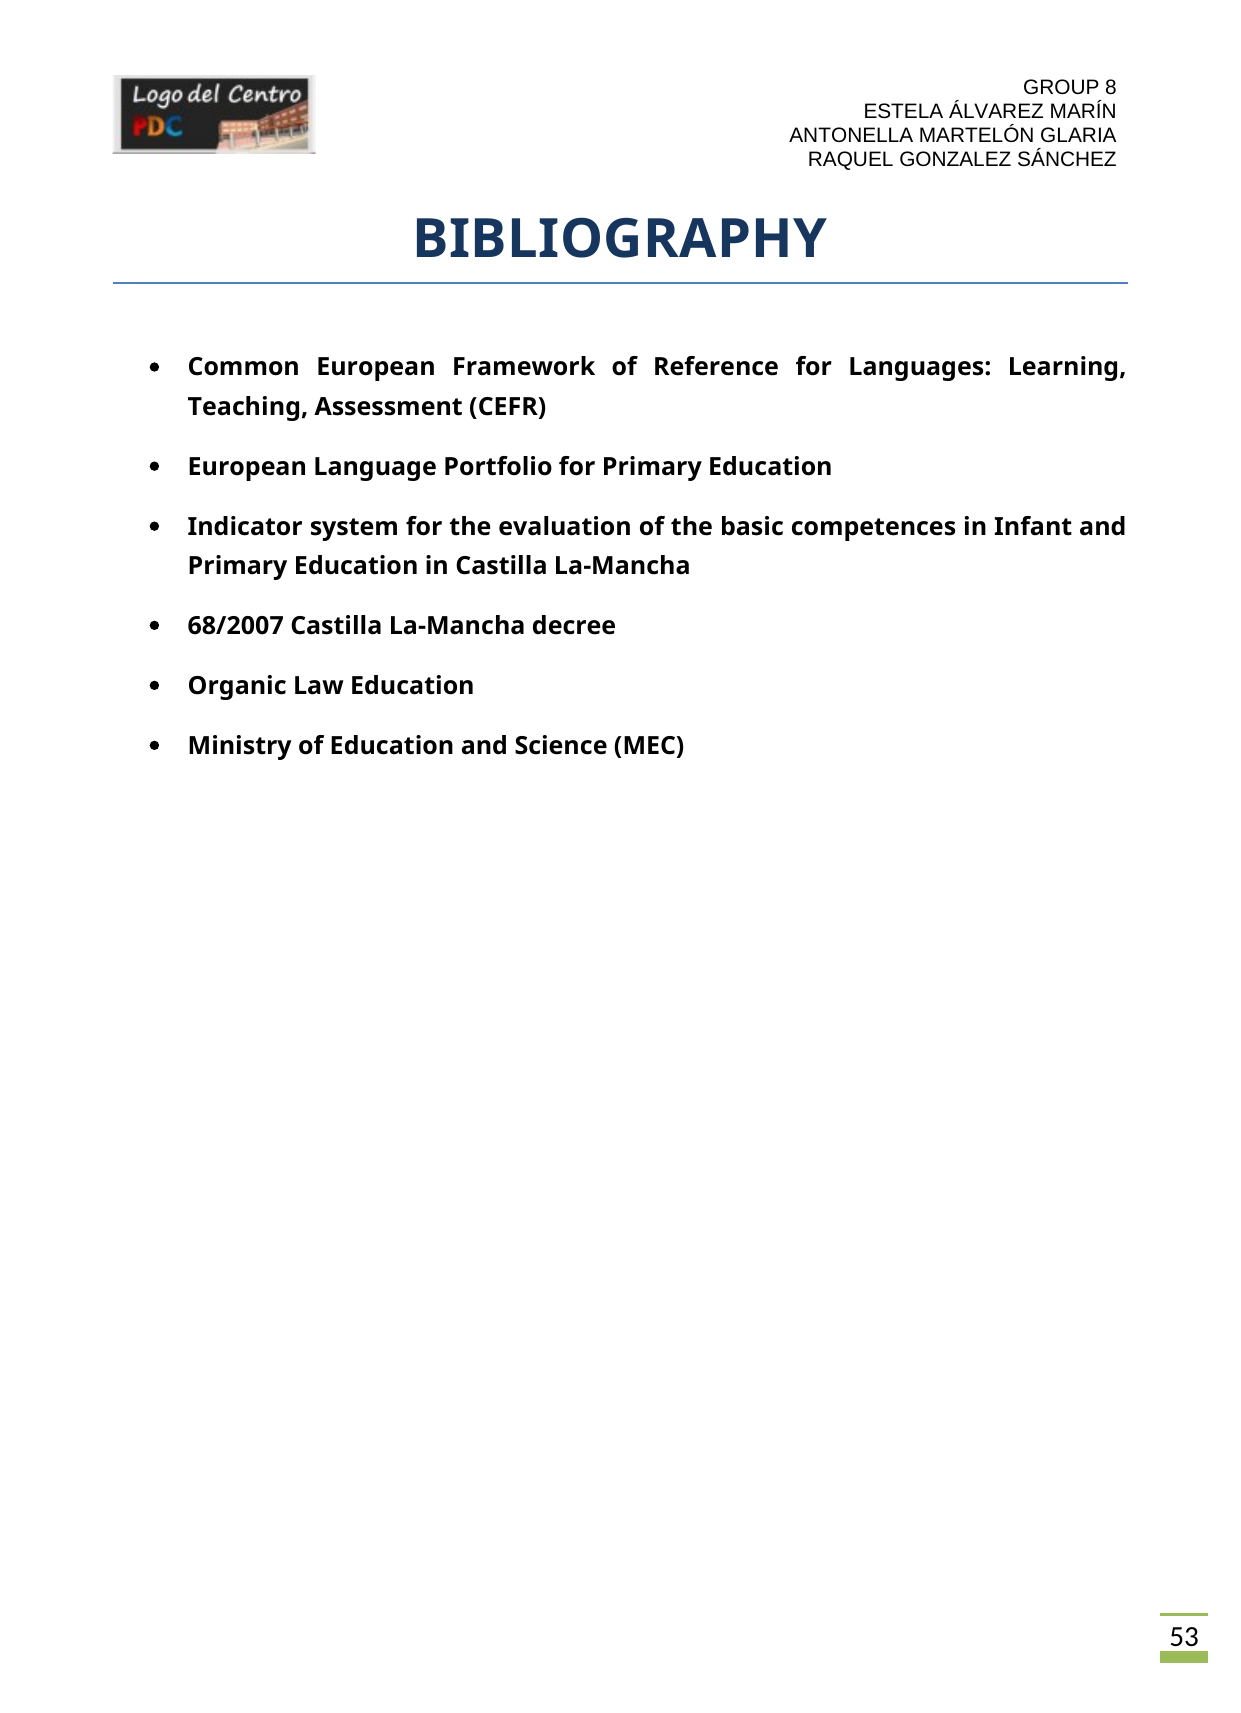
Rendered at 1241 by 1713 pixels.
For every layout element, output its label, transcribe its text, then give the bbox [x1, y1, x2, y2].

list European Language Portfolio for Primary Education [150, 448, 1128, 482]
list Organic Law Education [150, 667, 1128, 701]
title BIBLIOGRAPHY [112, 199, 1128, 284]
list Ministry of Education and Science (MEC) [150, 727, 1128, 761]
list Indicator system for the evaluation of the basic competences in Infant and Primary Education in Castilla La-Mancha [150, 508, 1128, 581]
list 68/2007 Castilla La-Mancha decree [150, 607, 1128, 641]
picture [112, 75, 316, 154]
list Common European Framework of Reference for Languages: Learning, Teaching, Assessment (CEFR) [150, 349, 1128, 422]
